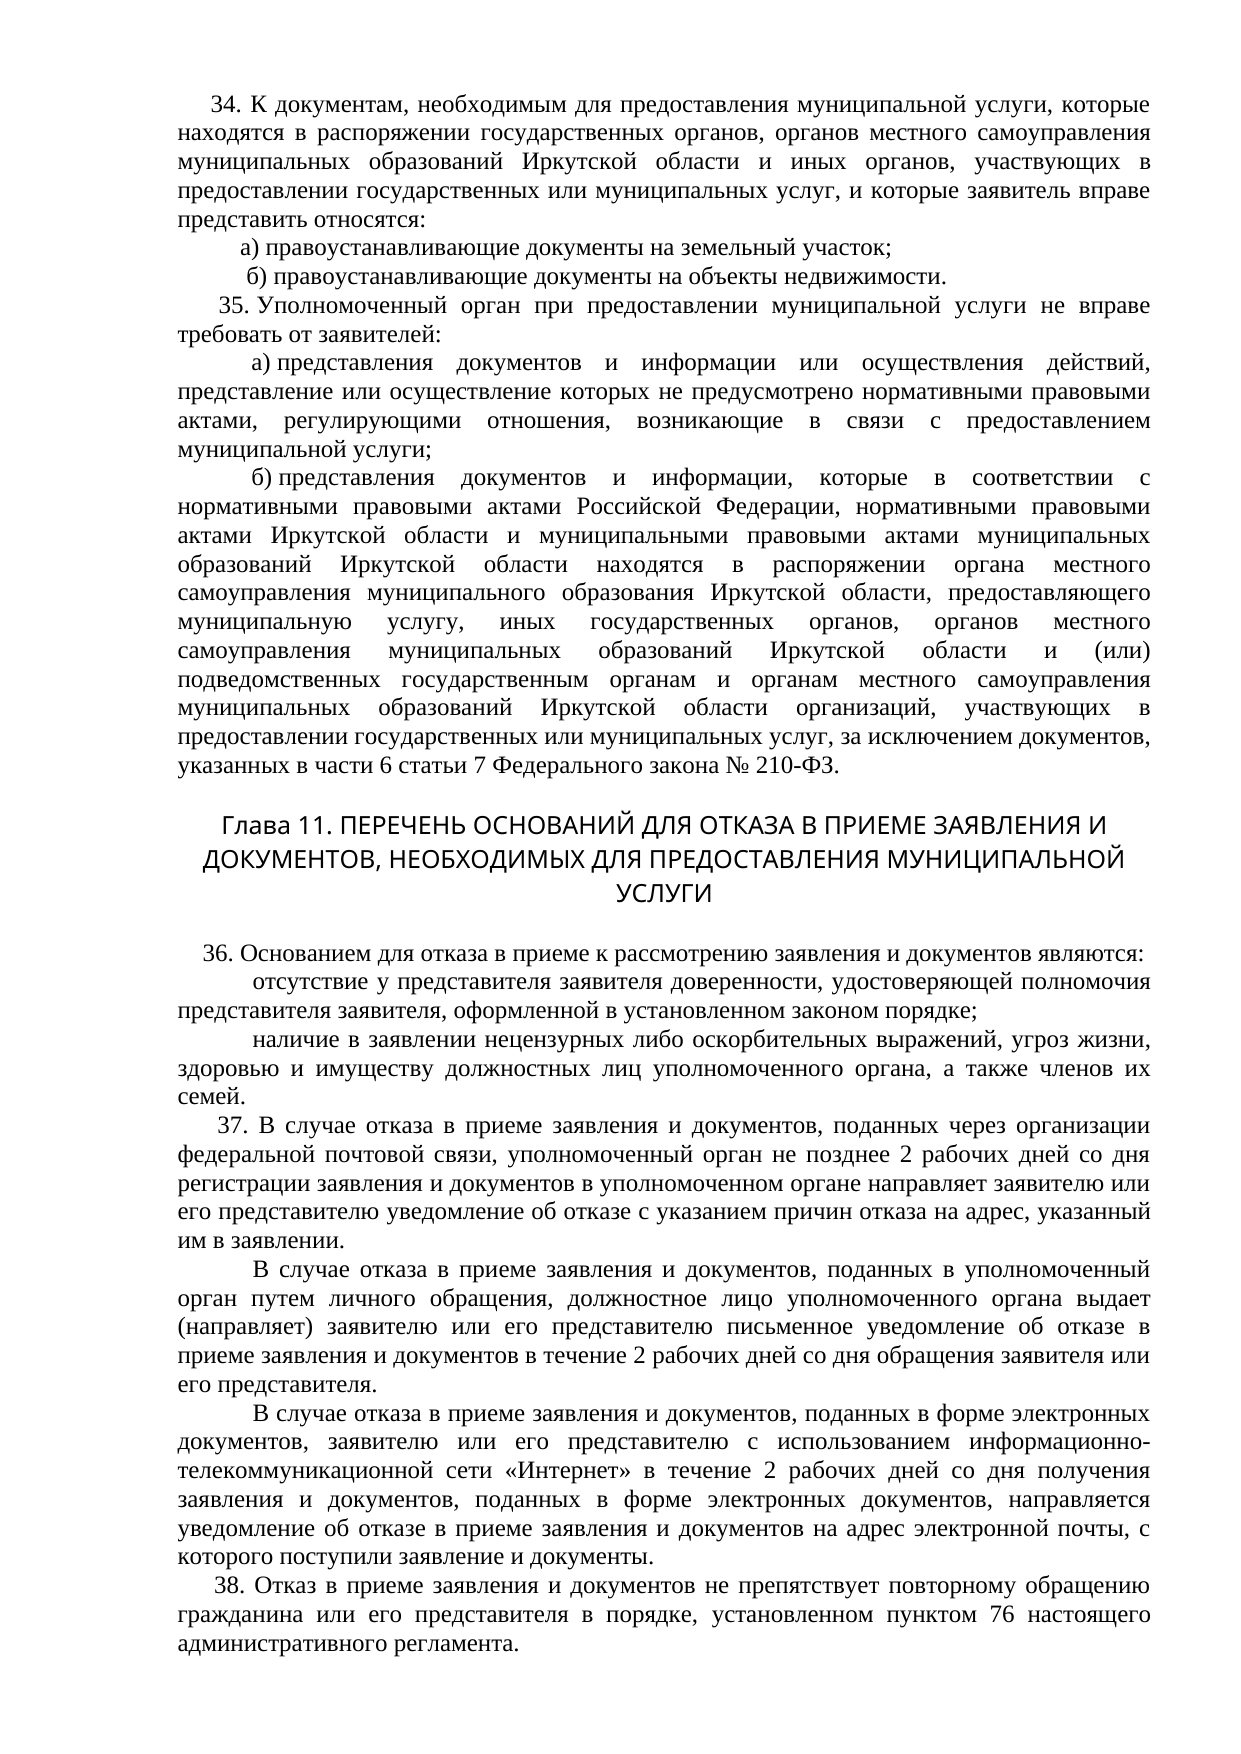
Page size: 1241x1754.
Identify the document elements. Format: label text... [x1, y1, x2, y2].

text 37. В случае отказа в приеме заявления и документов, поданных через организации федеральной почтовой связи, уполномоченный орган не позднее 2 рабочих дней со дня регистрации заявления и документов в уполномоченном органе направляет заявителю или его представителю уведомление об отказе с указанием причин отказа на адрес, указанный им в заявлении. [177, 1110, 1152, 1254]
text отсутствие у представителя заявителя доверенности, удостоверяющей полномочия представителя заявителя, оформленной в установленном законом порядке; [177, 966, 1152, 1024]
text В случае отказа в приеме заявления и документов, поданных в уполномоченный орган путем личного обращения, должностное лицо уполномоченного органа выдает (направляет) заявителю или его представителю письменное уведомление об отказе в приеме заявления и документов в течение 2 рабочих дней со дня обращения заявителя или его представителя. [177, 1254, 1152, 1398]
text 35. Уполномоченный орган при предоставлении муниципальной услуги не вправе требовать от заявителей: [177, 290, 1152, 347]
text б) правоустанавливающие документы на объекты недвижимости. [177, 261, 1152, 290]
text а) правоустанавливающие документы на земельный участок; [177, 232, 1152, 261]
text Глава 11. ПЕРЕЧЕНЬ ОСНОВАНИЙ ДЛЯ ОТКАЗА В ПРИЕМЕ ЗАЯВЛЕНИЯ И ДОКУМЕНТОВ, НЕОБХОДИМЫХ ДЛЯ ПРЕДОСТАВЛЕНИЯ МУНИЦИПАЛЬНОЙ УСЛУГИ [177, 807, 1152, 909]
text 34. К документам, необходимым для предоставления муниципальной услуги, которые находятся в распоряжении государственных органов, органов местного самоуправления муниципальных образований Иркутской области и иных органов, участвующих в предоставлении государственных или муниципальных услуг, и которые заявитель вправе представить относятся: [177, 89, 1152, 232]
text а) представления документов и информации или осуществления действий, представление или осуществление которых не предусмотрено нормативными правовыми актами, регулирующими отношения, возникающие в связи с предоставлением муниципальной услуги; [177, 347, 1152, 462]
text наличие в заявлении нецензурных либо оскорбительных выражений, угроз жизни, здоровью и имуществу должностных лиц уполномоченного органа, а также членов их семей. [177, 1024, 1152, 1110]
text 38. Отказ в приеме заявления и документов не препятствует повторному обращению гражданина или его представителя в порядке, установленном пунктом 76 настоящего административного регламента. [177, 1570, 1152, 1656]
text б) представления документов и информации, которые в соответствии с нормативными правовыми актами Российской Федерации, нормативными правовыми актами Иркутской области и муниципальными правовыми актами муниципальных образований Иркутской области находятся в распоряжении органа местного самоуправления муниципального образования Иркутской области, предоставляющего муниципальную услугу, иных государственных органов, органов местного самоуправления муниципальных образований Иркутской области и (или) подведомственных государственным органам и органам местного самоуправления муниципальных образований Иркутской области организаций, участвующих в предоставлении государственных или муниципальных услуг, за исключением документов, указанных в части 6 статьи 7 Федерального закона № 210-ФЗ. [177, 462, 1152, 779]
text В случае отказа в приеме заявления и документов, поданных в форме электронных документов, заявителю или его представителю с использованием информационно-телекоммуникационной сети «Интернет» в течение 2 рабочих дней со дня получения заявления и документов, поданных в форме электронных документов, направляется уведомление об отказе в приеме заявления и документов на адрес электронной почты, с которого поступили заявление и документы. [177, 1398, 1152, 1570]
text 36. Основанием для отказа в приеме к рассмотрению заявления и документов являются: [177, 938, 1152, 966]
